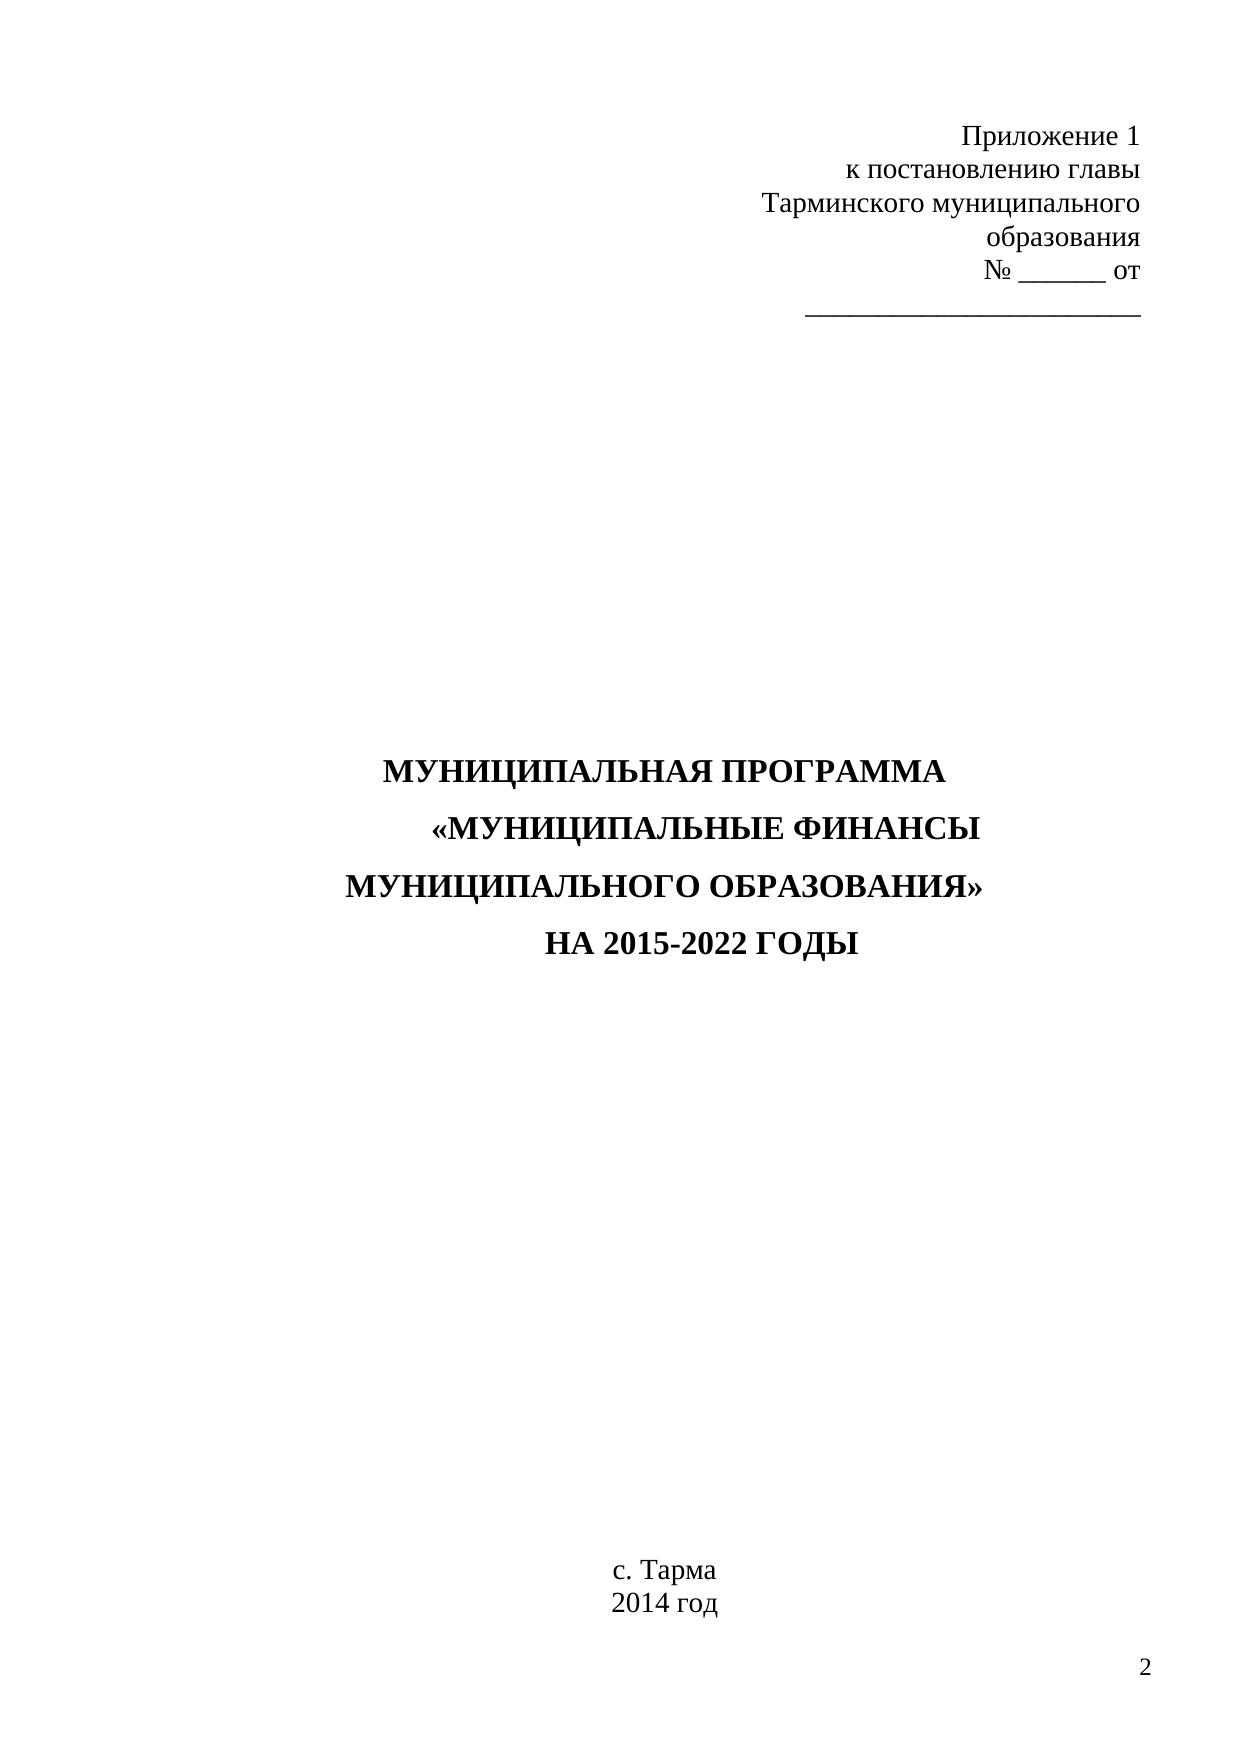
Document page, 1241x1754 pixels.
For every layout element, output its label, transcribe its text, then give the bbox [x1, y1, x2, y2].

text МУНИЦИПАЛЬНАЯ ПРОГРАММА [177, 751, 1152, 789]
text с. Тарма [177, 1552, 1152, 1585]
table_header Приложение 1 к постановлению главы Тарминского муниципального образования № ______ от _______________________ [588, 118, 1152, 343]
text НА 2015-2022 ГОДЫ [177, 923, 1152, 962]
text 2014 год [177, 1585, 1152, 1619]
text «МУНИЦИПАЛЬНЫЕ ФИНАНСЫ МУНИЦИПАЛЬНОГО ОБРАЗОВАНИЯ» [177, 808, 1152, 904]
